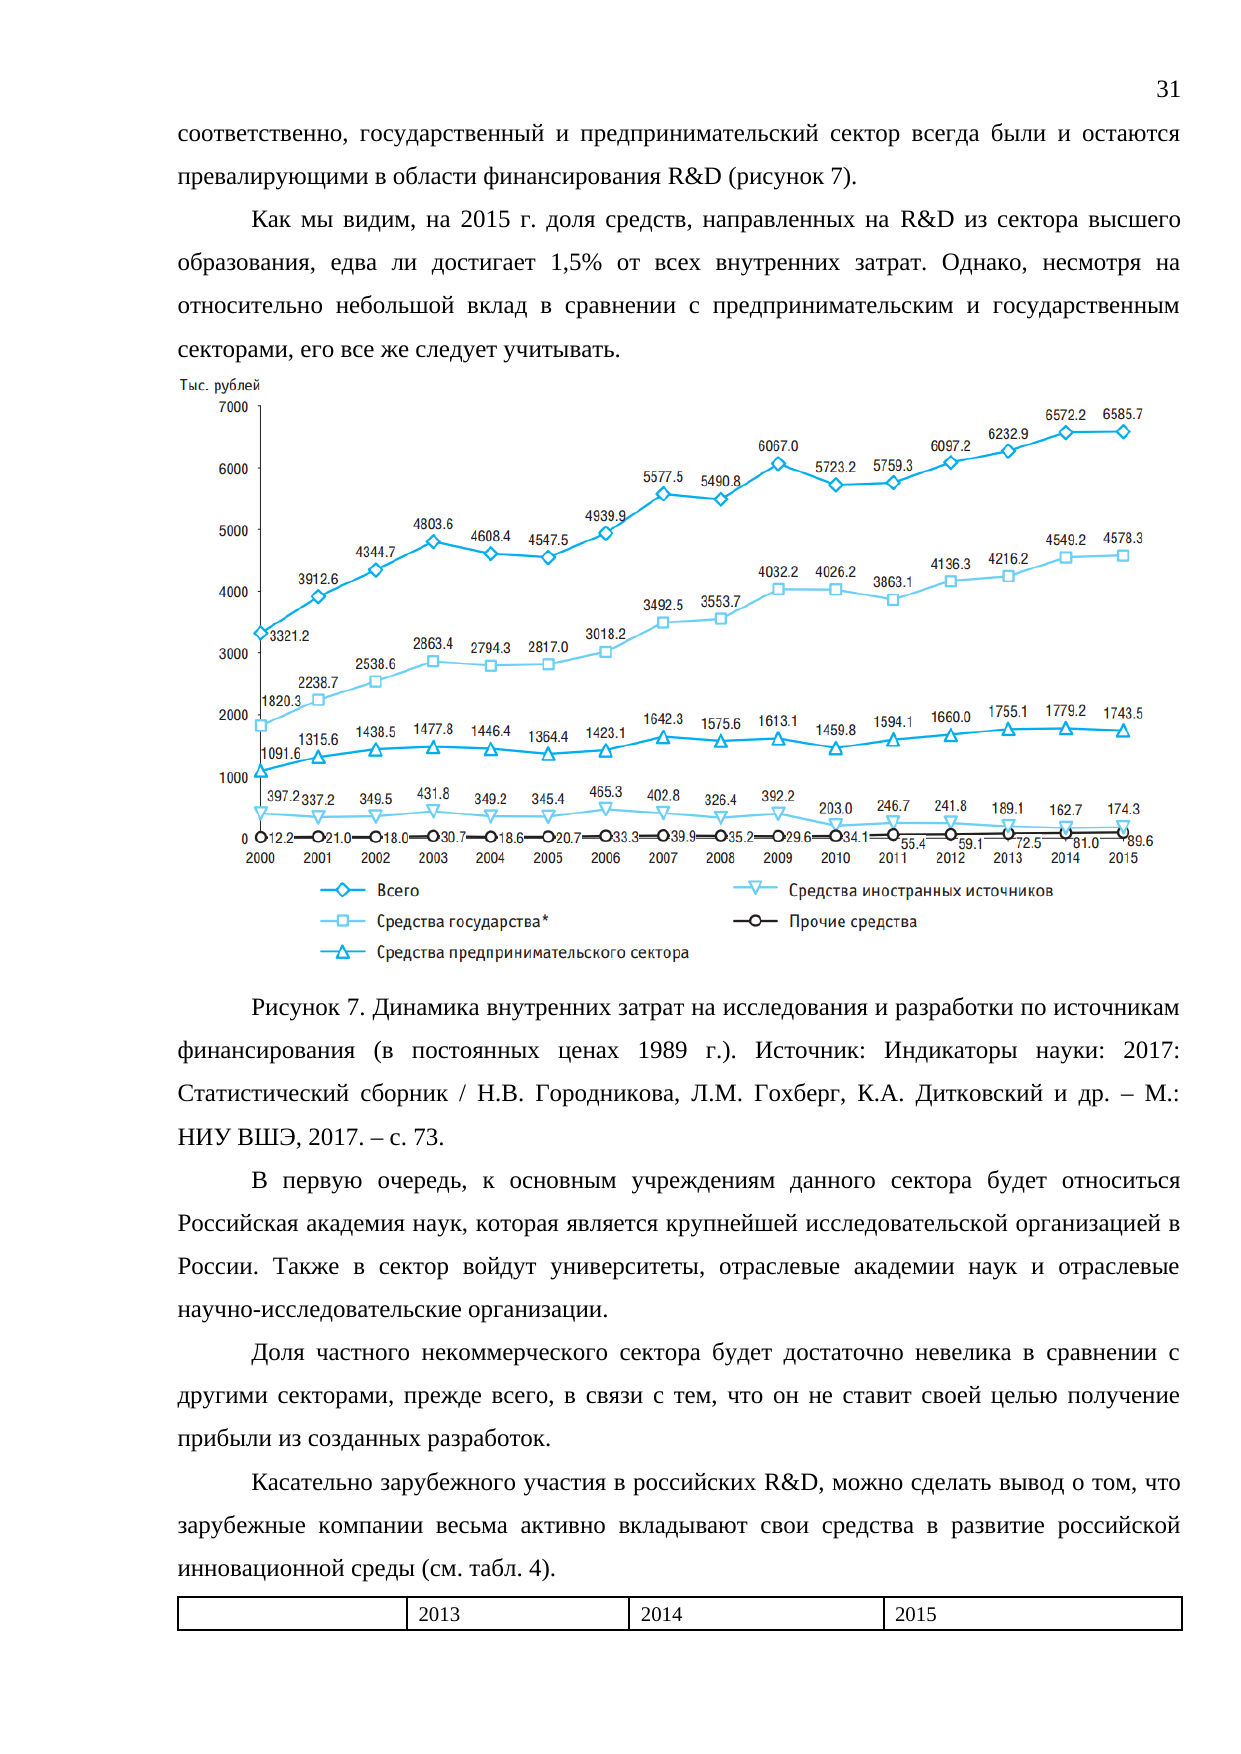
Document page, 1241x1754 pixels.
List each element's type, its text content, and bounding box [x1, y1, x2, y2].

list Рисунок 7. Динамика внутренних затрат на исследования и разработки по источникам финансирования (в постоянных ценах 1989 г.). Источник: Индикаторы науки: 2017: Статистический сборник / Н.В. Городникова, Л.М. Гохберг, К.А. Дитковский и др. – М.: НИУ ВШЭ, 2017. – с. 73. [177, 992, 1181, 1150]
table_header 2013 [408, 1598, 516, 1629]
table_header [179, 1598, 406, 1629]
table_header 2015 [885, 1598, 1181, 1629]
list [177, 118, 1181, 190]
list Касательно зарубежного участия в российских R&D, можно сделать вывод о том, что зарубежные компании весьма активно вкладывают свои средства в развитие российской инновационной среды (см. табл. 4). [177, 1467, 1181, 1582]
picture [177, 376, 1182, 978]
list Как мы видим, на 2015 г. доля средств, направленных на R&D из сектора высшего образования, едва ли достигает 1,5% от всех внутренних затрат. Однако, несмотря на относительно небольшой вклад в сравнении с предпринимательским и государственным секторами, его все же следует учитывать. [177, 204, 1181, 362]
table_header [516, 1598, 628, 1629]
list В первую очередь, к основным учреждениям данного сектора будет относиться Российская академия наук, которая является крупнейшей исследовательской организацией в России. Также в сектор войдут университеты, отраслевые академии наук и отраслевые научно-исследовательские организации. [177, 1165, 1181, 1323]
list Доля частного некоммерческого сектора будет достаточно невелика в сравнении с другими секторами, прежде всего, в связи с тем, что он не ставит своей целью получение прибыли из созданных разработок. [177, 1337, 1181, 1452]
table_header 2014 [630, 1598, 883, 1629]
